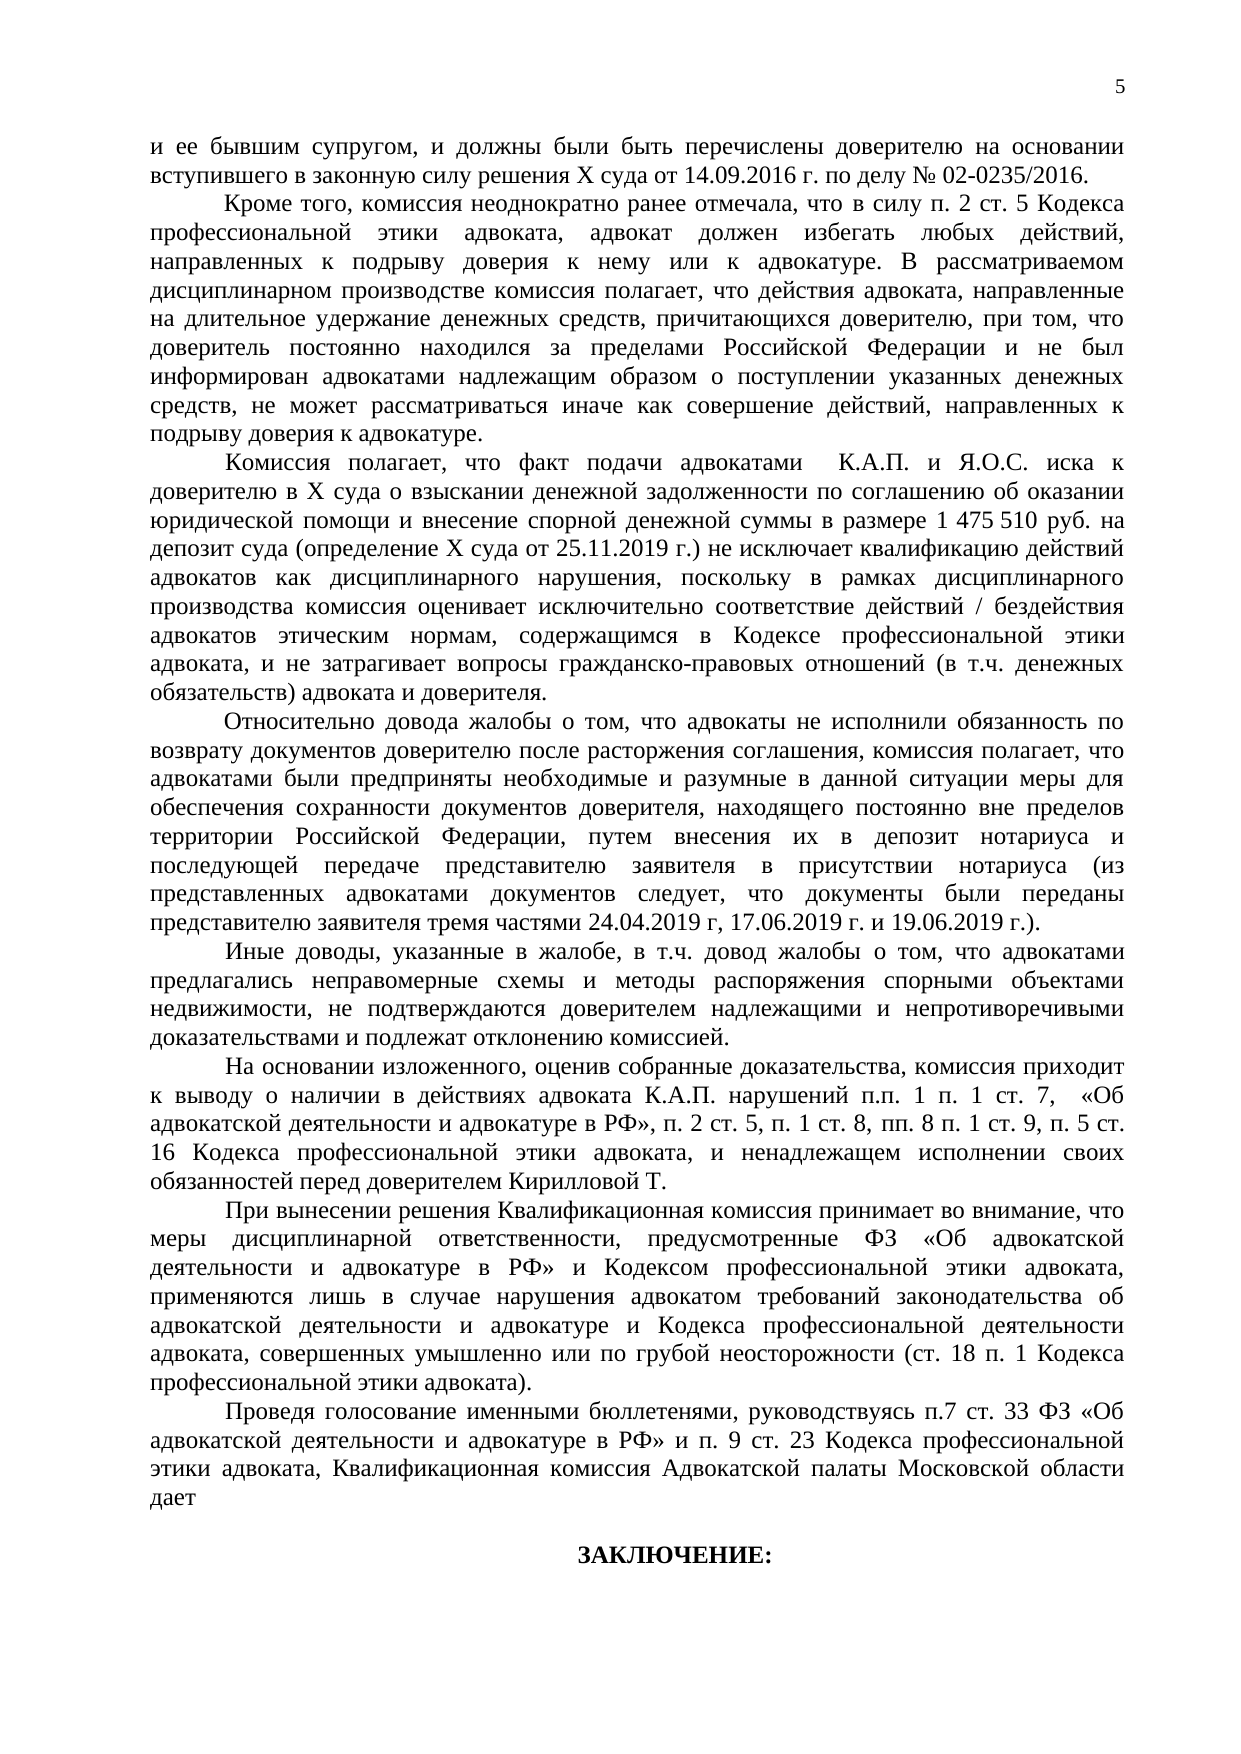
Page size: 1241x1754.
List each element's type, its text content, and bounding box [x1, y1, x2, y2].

text Проведя голосование именными бюллетенями, руководствуясь п.7 ст. 33 ФЗ «Об адвокатской деятельности и адвокатуре в РФ» и п. 9 ст. 23 Кодекса профессиональной этики адвоката, Квалификационная комиссия Адвокатской палаты Московской области дает [150, 1396, 1125, 1511]
text Иные доводы, указанные в жалобе, в т.ч. довод жалобы о том, что адвокатами предлагались неправомерные схемы и методы распоряжения спорными объектами недвижимости, не подтверждаются доверителем надлежащими и непротиворечивыми доказательствами и подлежат отклонению комиссией. [150, 936, 1125, 1051]
text При вынесении решения Квалификационная комиссия принимает во внимание, что меры дисциплинарной ответственности, предусмотренные ФЗ «Об адвокатской деятельности и адвокатуре в РФ» и Кодексом профессиональной этики адвоката, применяются лишь в случае нарушения адвокатом требований законодательства об адвокатской деятельности и адвокатуре и Кодекса профессиональной деятельности адвоката, совершенных умышленно или по грубой неосторожности (ст. 18 п. 1 Кодекса профессиональной этики адвоката). [150, 1195, 1125, 1396]
text Комиссия полагает, что факт подачи адвокатами К.А.П. и Я.О.С. иска к доверителю в Х суда о взыскании денежной задолженности по соглашению об оказании юридической помощи и внесение спорной денежной суммы в размере 1 475 510 руб. на депозит суда (определение Х суда от 25.11.2019 г.) не исключает квалификацию действий адвокатов как дисциплинарного нарушения, поскольку в рамках дисциплинарного производства комиссия оценивает исключительно соответствие действий / бездействия адвокатов этическим нормам, содержащимся в Кодексе профессиональной этики адвоката, и не затрагивает вопросы гражданско-правовых отношений (в т.ч. денежных обязательств) адвоката и доверителя. [150, 447, 1125, 706]
text ЗАКЛЮЧЕНИЕ: [150, 1540, 1125, 1568]
text Относительно довода жалобы о том, что адвокаты не исполнили обязанность по возврату документов доверителю после расторжения соглашения, комиссия полагает, что адвокатами были предприняты необходимые и разумные в данной ситуации меры для обеспечения сохранности документов доверителя, находящего постоянно вне пределов территории Российской Федерации, путем внесения их в депозит нотариуса и последующей передаче представителю заявителя в присутствии нотариуса (из представленных адвокатами документов следует, что документы были переданы представителю заявителя тремя частями 24.04.2019 г, 17.06.2019 г. и 19.06.2019 г.). [150, 706, 1125, 936]
text На основании изложенного, оценив собранные доказательства, комиссия приходит к выводу о наличии в действиях адвоката К.А.П. нарушений п.п. 1 п. 1 ст. 7, «Об адвокатской деятельности и адвокатуре в РФ», п. 2 ст. 5, п. 1 ст. 8, пп. 8 п. 1 ст. 9, п. 5 ст. 16 Кодекса профессиональной этики адвоката, и ненадлежащем исполнении своих обязанностей перед доверителем Кирилловой Т. [150, 1051, 1125, 1195]
text Кроме того, комиссия неоднократно ранее отмечала, что в силу п. 2 ст. 5 Кодекса профессиональной этики адвоката, адвокат должен избегать любых действий, направленных к подрыву доверия к нему или к адвокатуре. В рассматриваемом дисциплинарном производстве комиссия полагает, что действия адвоката, направленные на длительное удержание денежных средств, причитающихся доверителю, при том, что доверитель постоянно находился за пределами Российской Федерации и не был информирован адвокатами надлежащим образом о поступлении указанных денежных средств, не может рассматриваться иначе как совершение действий, направленных к подрыву доверия к адвокатуре. [150, 188, 1125, 447]
